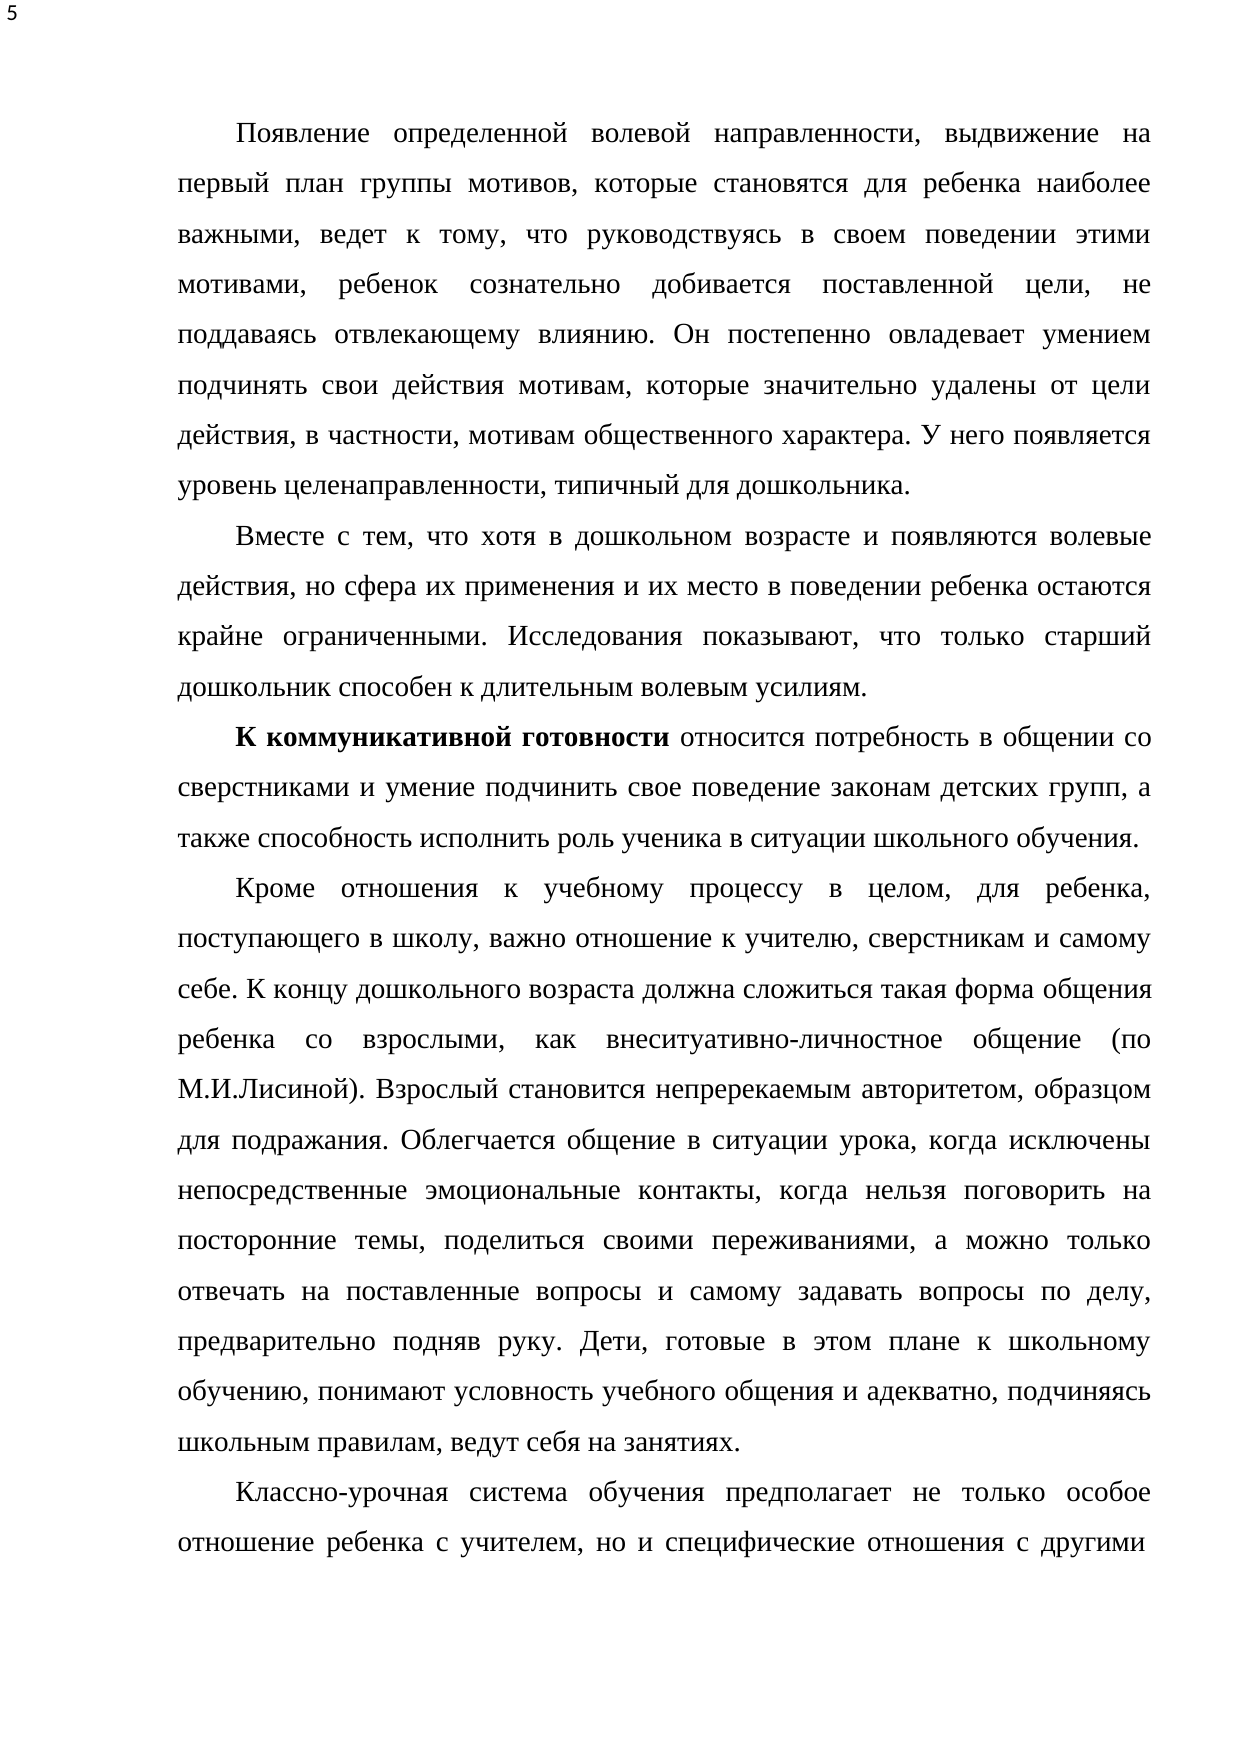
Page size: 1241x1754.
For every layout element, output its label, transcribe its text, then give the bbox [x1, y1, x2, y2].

text Вместе с тем, что хотя в дошкольном возрасте и появляются волевые действия, но сфера их применения и их место в поведении ребенка остаются крайне ограниченными. Исследования показывают, что только старший дошкольник способен к длительным волевым усилиям. [177, 518, 1152, 702]
text Классно-урочная система обучения предполагает не только особое отношение ребенка с учителем, но и специфические отношения с другими [177, 1474, 1152, 1558]
text Кроме отношения к учебному процессу в целом, для ребенка, поступающего в школу, важно отношение к учителю, сверстникам и самому себе. К концу дошкольного возраста должна сложиться такая форма общения ребенка со взрослыми, как внеситуативно-личностное общение (по М.И.Лисиной). Взрослый становится непререкаемым авторитетом, образцом для подражания. Облегчается общение в ситуации урока, когда исключены непосредственные эмоциональные контакты, когда нельзя поговорить на посторонние темы, поделиться своими переживаниями, а можно только отвечать на поставленные вопросы и самому задавать вопросы по делу, предварительно подняв руку. Дети, готовые в этом плане к школьному обучению, понимают условность учебного общения и адекватно, подчиняясь школьным правилам, ведут себя на занятиях. [177, 870, 1152, 1457]
text К коммуникативной готовности относится потребность в общении со сверстниками и умение подчинить свое поведение законам детских групп, а также способность исполнить роль ученика в ситуации школьного обучения. [177, 719, 1152, 853]
text Появление определенной волевой направленности, выдвижение на первый план группы мотивов, которые становятся для ребенка наиболее важными, ведет к тому, что руководствуясь в своем поведении этими мотивами, ребенок сознательно добивается поставленной цели, не поддаваясь отвлекающему влиянию. Он постепенно овладевает умением подчинять свои действия мотивам, которые значительно удалены от цели действия, в частности, мотивам общественного характера. У него появляется уровень целенаправленности, типичный для дошкольника. [177, 115, 1152, 501]
